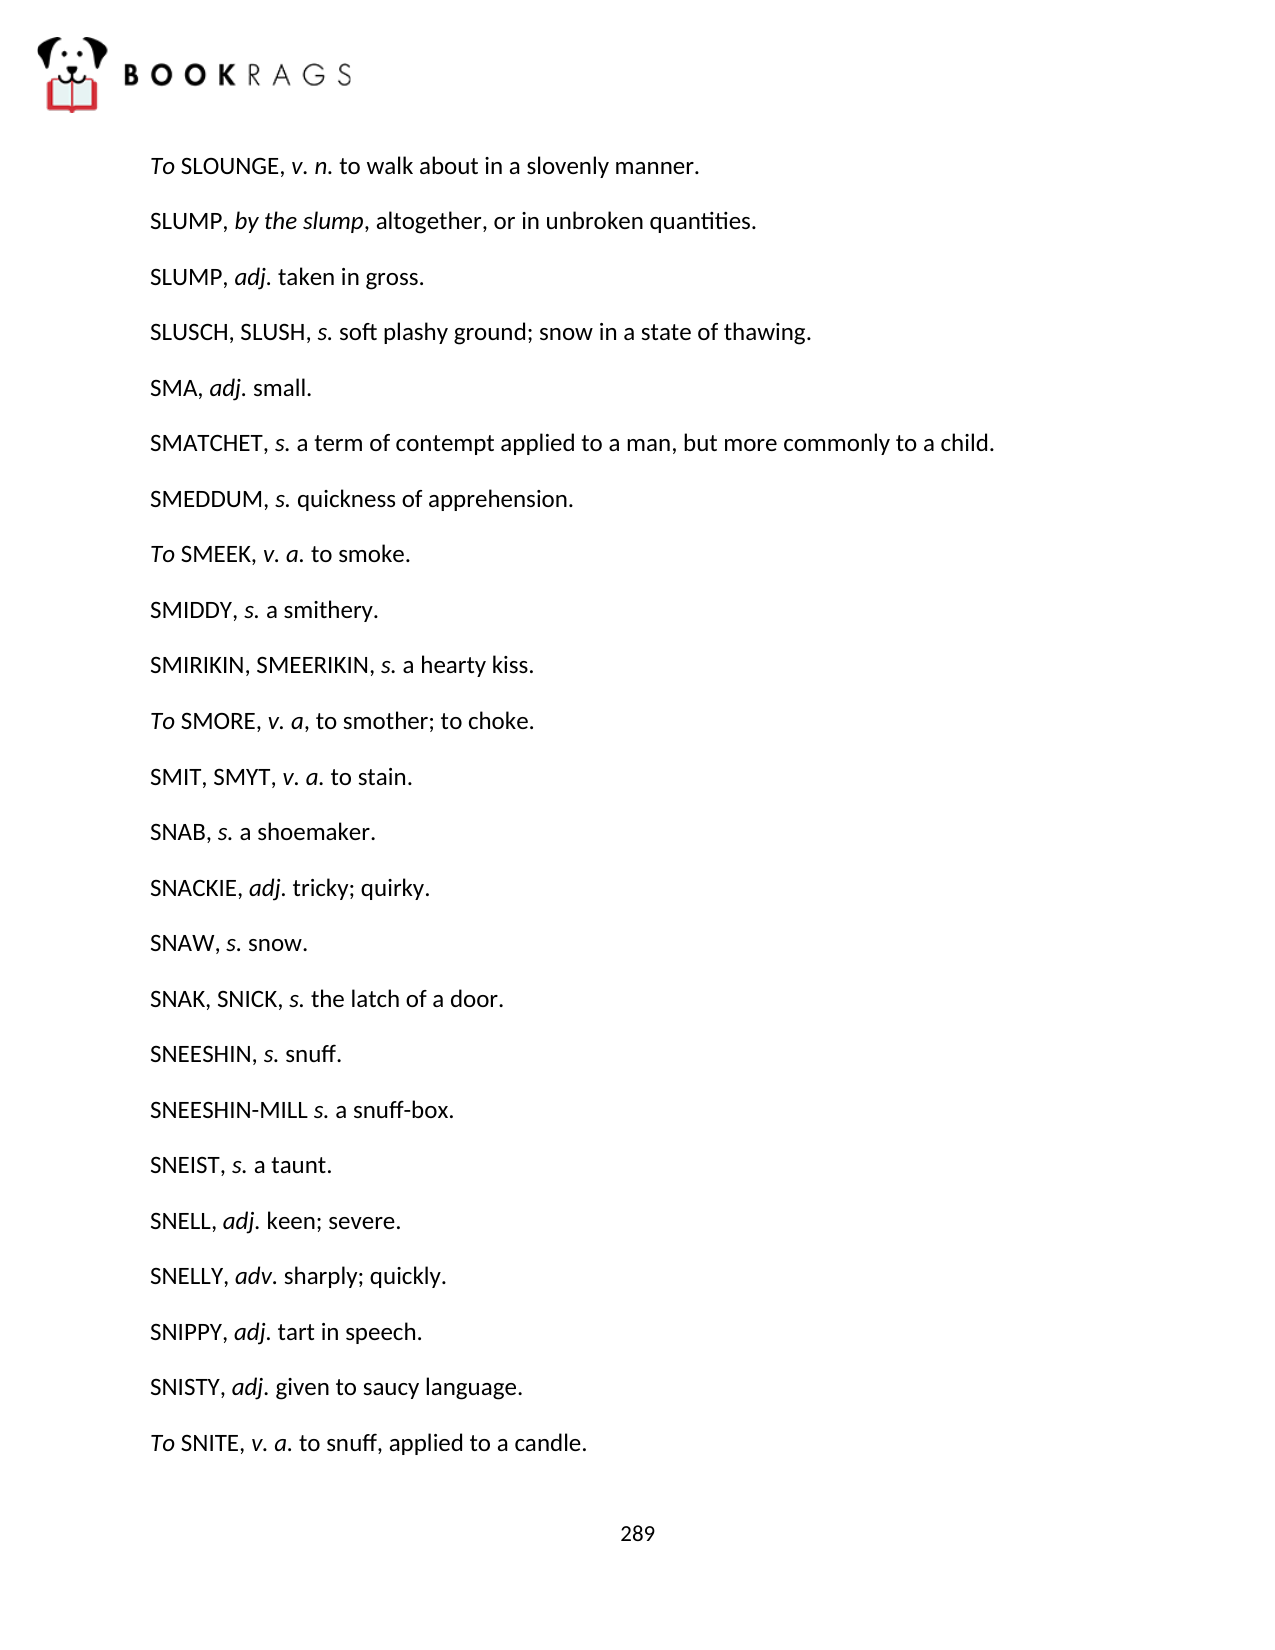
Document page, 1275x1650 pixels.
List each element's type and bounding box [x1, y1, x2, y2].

picture [37, 37, 351, 113]
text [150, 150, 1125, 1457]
